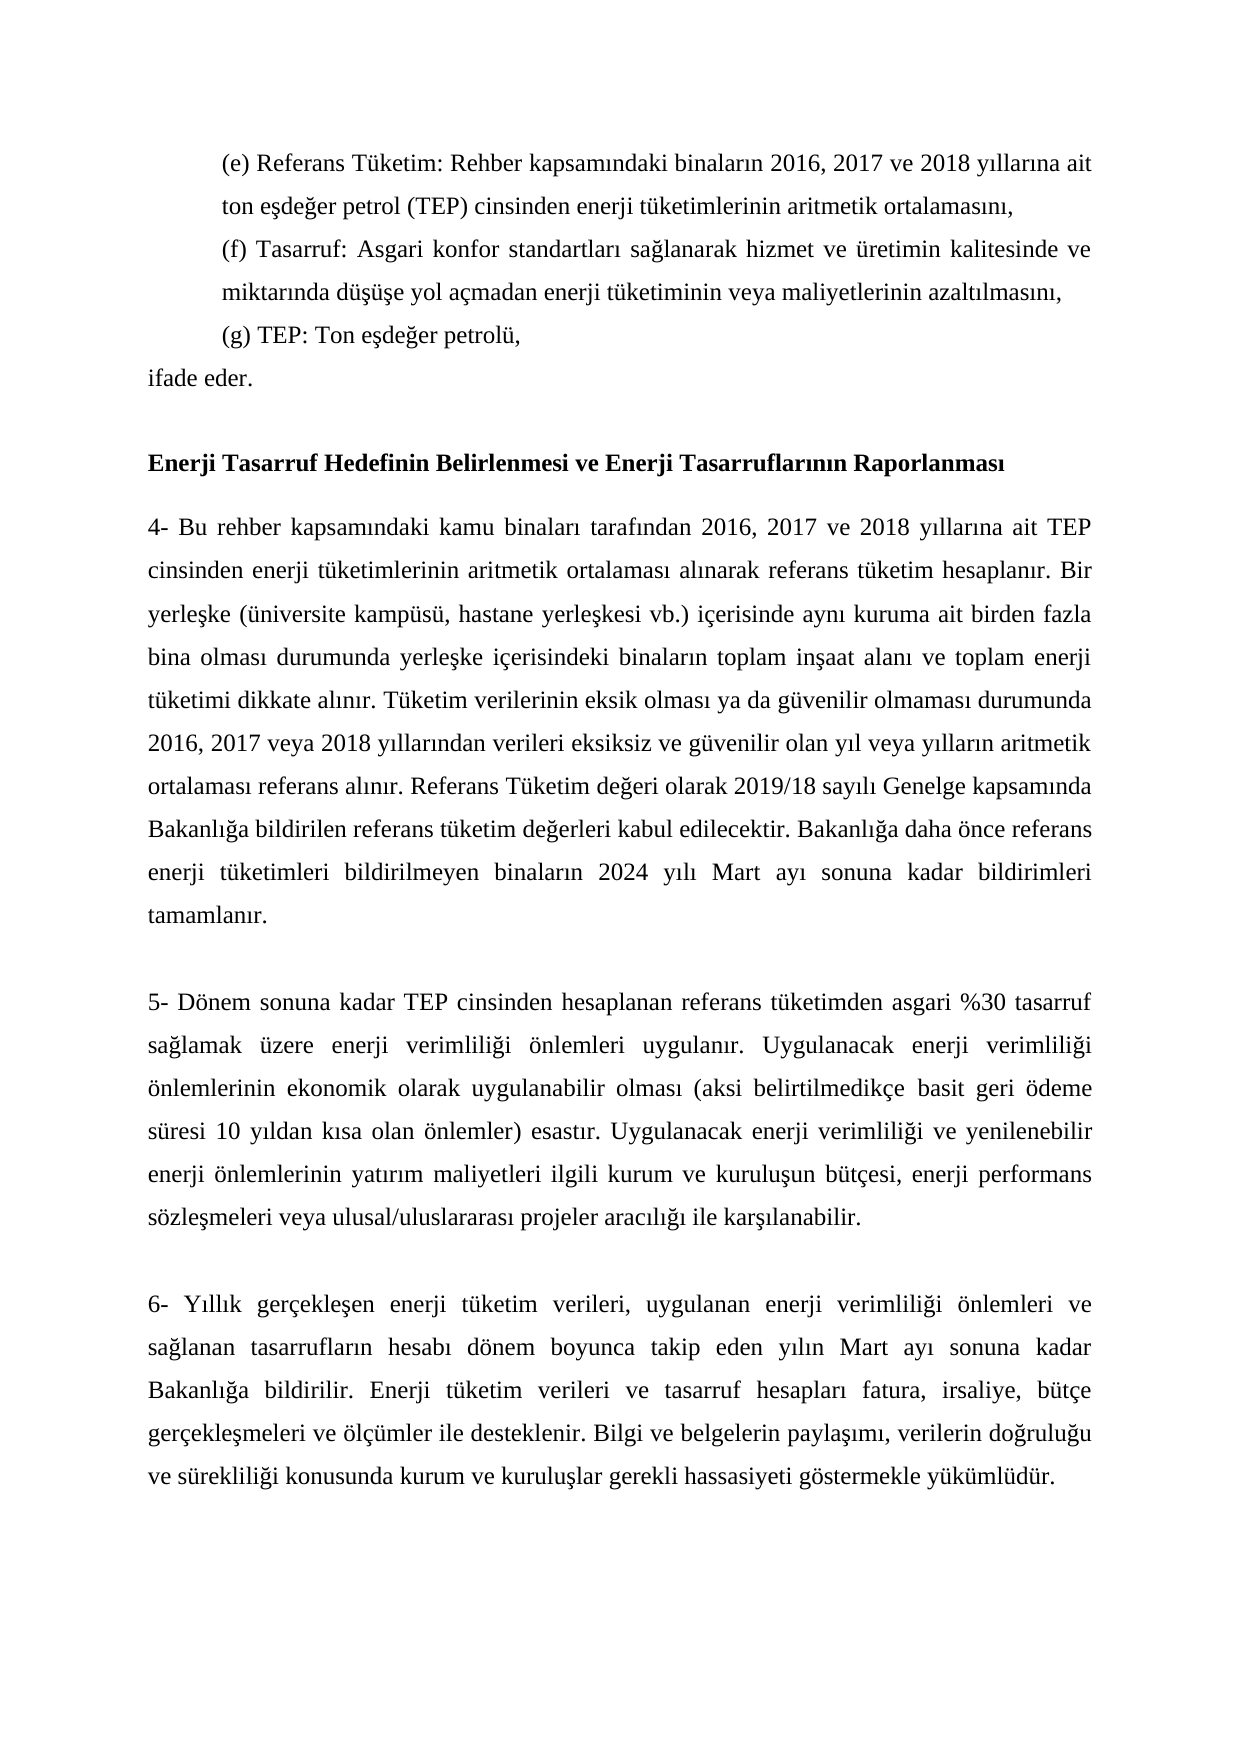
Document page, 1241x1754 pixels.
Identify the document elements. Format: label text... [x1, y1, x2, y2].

text 5- Dönem sonuna kadar TEP cinsinden hesaplanan referans tüketimden asgari %30 tasarruf sağlamak üzere enerji verimliliği önlemleri uygulanır. Uygulanacak enerji verimliliği önlemlerinin ekonomik olarak uygulanabilir olması (aksi belirtilmedikçe basit geri ödeme süresi 10 yıldan kısa olan önlemler) esastır. Uygulanacak enerji verimliliği ve yenilenebilir enerji önlemlerinin yatırım maliyetleri ilgili kurum ve kuruluşun bütçesi, enerji performans sözleşmeleri veya ulusal/uluslararası projeler aracılığı ile karşılanabilir. [148, 987, 1092, 1231]
text ifade eder. [148, 363, 1092, 392]
text 4- Bu rehber kapsamındaki kamu binaları tarafından 2016, 2017 ve 2018 yıllarına ait TEP cinsinden enerji tüketimlerinin aritmetik ortalaması alınarak referans tüketim hesaplanır. Bir yerleşke (üniversite kampüsü, hastane yerleşkesi vb.) içerisinde aynı kuruma ait birden fazla bina olması durumunda yerleşke içerisindeki binaların toplam inşaat alanı ve toplam enerji tüketimi dikkate alınır. Tüketim verilerinin eksik olması ya da güvenilir olmaması durumunda 2016, 2017 veya 2018 yıllarından verileri eksiksiz ve güvenilir olan yıl veya yılların aritmetik ortalaması referans alınır. Referans Tüketim değeri olarak 2019/18 sayılı Genelge kapsamında Bakanlığa bildirilen referans tüketim değerleri kabul edilecektir. Bakanlığa daha önce referans enerji tüketimleri bildirilmeyen binaların 2024 yılı Mart ayı sonuna kadar bildirimleri tamamlanır. [148, 512, 1092, 929]
text Enerji Tasarruf Hedefinin Belirlenmesi ve Enerji Tasarruflarının Raporlanması [148, 448, 1092, 477]
text (f) Tasarruf: Asgari konfor standartları sağlanarak hizmet ve üretimin kalitesinde ve miktarında düşüşe yol açmadan enerji tüketiminin veya maliyetlerinin azaltılmasını, [222, 234, 1092, 306]
text (g) TEP: Ton eşdeğer petrolü, [222, 320, 1092, 349]
text 6- Yıllık gerçekleşen enerji tüketim verileri, uygulanan enerji verimliliği önlemleri ve sağlanan tasarrufların hesabı dönem boyunca takip eden yılın Mart ayı sonuna kadar Bakanlığa bildirilir. Enerji tüketim verileri ve tasarruf hesapları fatura, irsaliye, bütçe gerçekleşmeleri ve ölçümler ile desteklenir. Bilgi ve belgelerin paylaşımı, verilerin doğruluğu ve sürekliliği konusunda kurum ve kuruluşlar gerekli hassasiyeti göstermekle yükümlüdür. [148, 1289, 1092, 1490]
text (e) Referans Tüketim: Rehber kapsamındaki binaların 2016, 2017 ve 2018 yıllarına ait ton eşdeğer petrol (TEP) cinsinden enerji tüketimlerinin aritmetik ortalamasını, [222, 148, 1092, 219]
